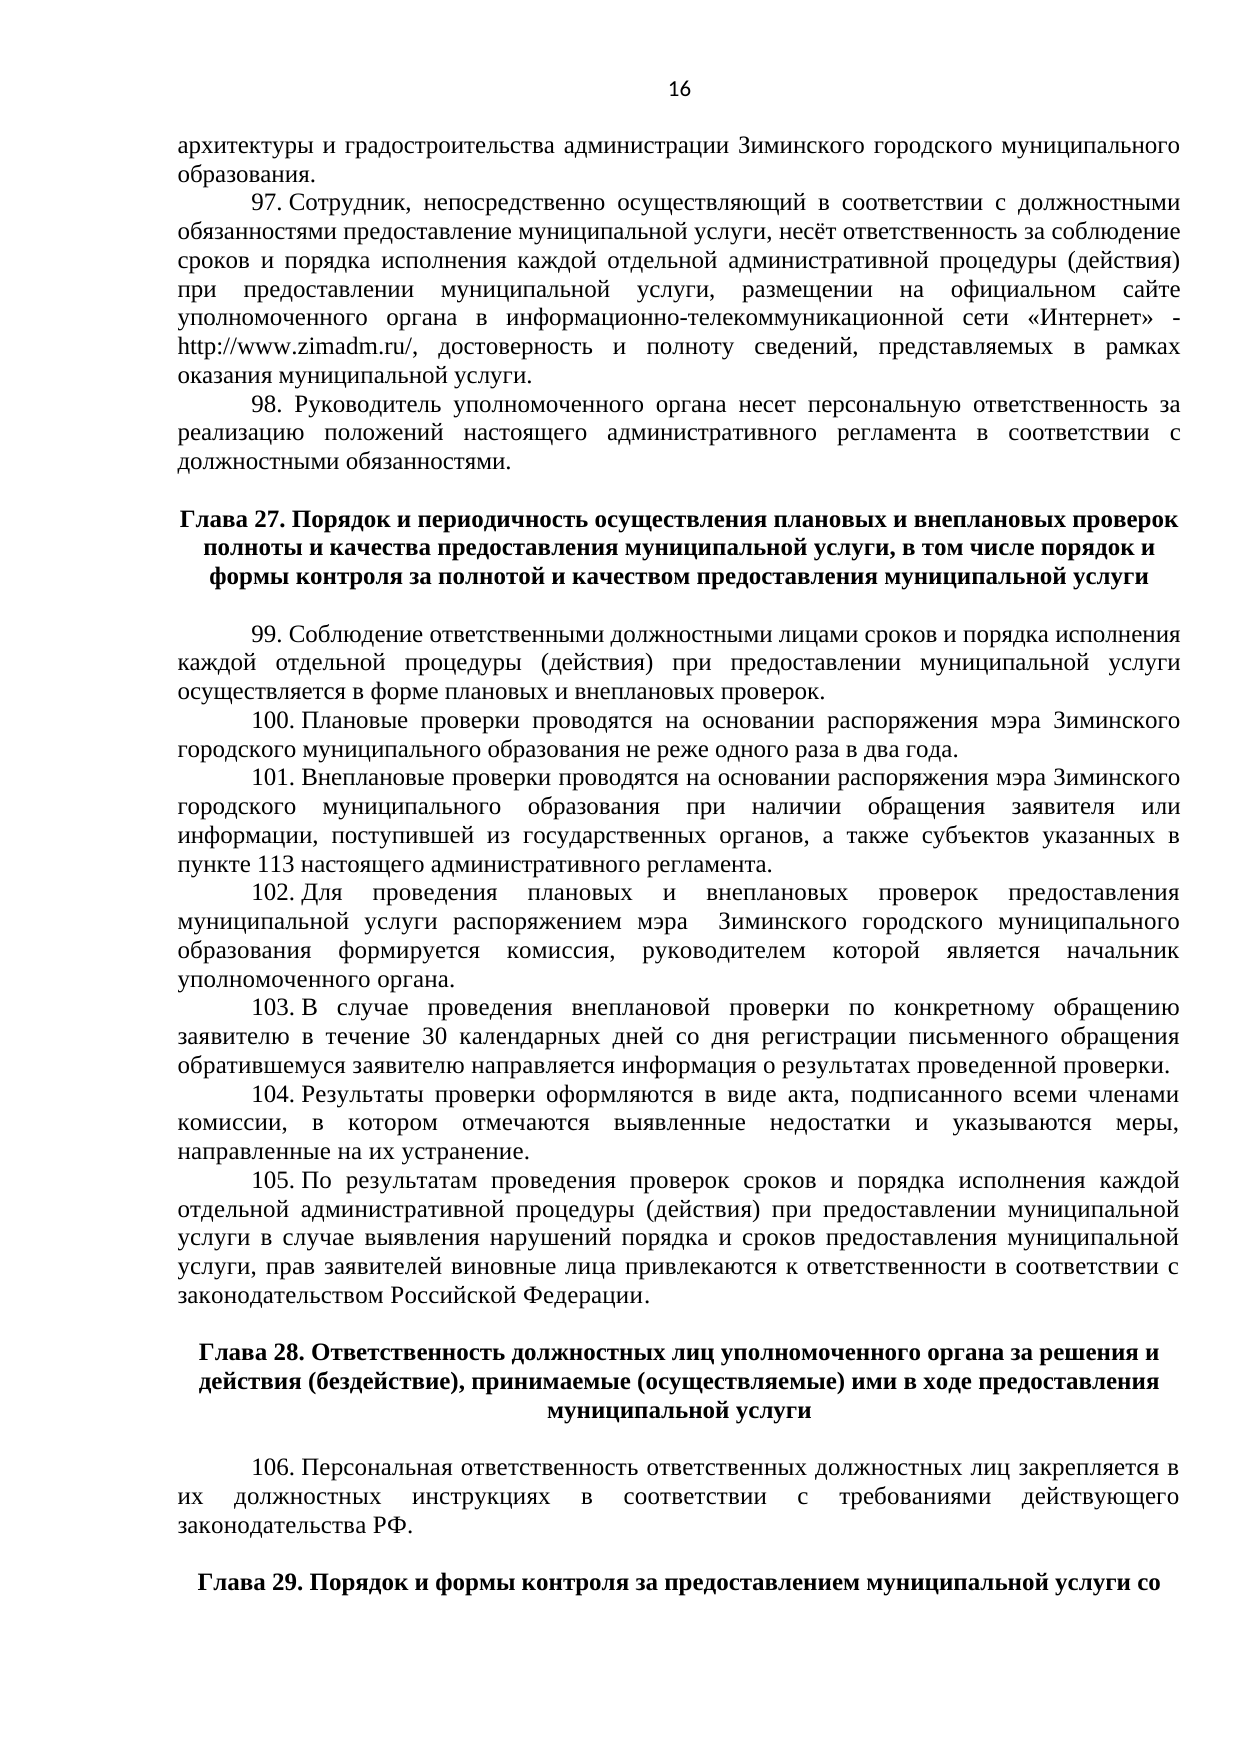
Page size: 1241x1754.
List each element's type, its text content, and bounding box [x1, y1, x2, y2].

text 106. Персональная ответственность ответственных должностных лиц закрепляется в их должностных инструкциях в соответствии с требованиями действующего законодательства РФ. [177, 1452, 1181, 1539]
text 102. Для проведения плановых и внеплановых проверок предоставления муниципальной услуги распоряжением мэра Зиминского городского муниципального образования формируется комиссия, руководителем которой является начальник уполномоченного органа. [177, 877, 1181, 992]
text 99. Соблюдение ответственными должностными лицами сроков и порядка исполнения каждой отдельной процедуры (действия) при предоставлении муниципальной услуги осуществляется в форме плановых и внеплановых проверок. [177, 619, 1181, 705]
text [177, 130, 1181, 187]
text 104. Результаты проверки оформляются в виде акта, подписанного всеми членами комиссии, в котором отмечаются выявленные недостатки и указываются меры, направленные на их устранение. [177, 1079, 1181, 1165]
text 105. По результатам проведения проверок сроков и порядка исполнения каждой отдельной административной процедуры (действия) при предоставлении муниципальной услуги в случае выявления нарушений порядка и сроков предоставления муниципальной услуги, прав заявителей виновные лица привлекаются к ответственности в соответствии с законодательством Российской Федерации. [177, 1165, 1181, 1309]
text 98. Руководитель уполномоченного органа несет персональную ответственность за реализацию положений настоящего административного регламента в соответствии с должностными обязанностями. [177, 389, 1181, 475]
text 97. Сотрудник, непосредственно осуществляющий в соответствии с должностными обязанностями предоставление муниципальной услуги, несёт ответственность за соблюдение сроков и порядка исполнения каждой отдельной административной процедуры (действия) при предоставлении муниципальной услуги, размещении на официальном сайте уполномоченного органа в информационно-телекоммуникационной сети «Интернет» - http://www.zimadm.ru/, достоверность и полноту сведений, представляемых в рамках оказания муниципальной услуги. [177, 187, 1181, 389]
text Глава 27. Порядок и периодичность осуществления плановых и внеплановых проверок полноты и качества предоставления муниципальной услуги, в том числе порядок и формы контроля за полнотой и качеством предоставления муниципальной услуги [177, 504, 1181, 590]
text 100. Плановые проверки проводятся на основании распоряжения мэра Зиминского городского муниципального образования не реже одного раза в два года. [177, 705, 1181, 762]
text 101. Внеплановые проверки проводятся на основании распоряжения мэра Зиминского городского муниципального образования при наличии обращения заявителя или информации, поступившей из государственных органов, а также субъектов указанных в пункте 113 настоящего административного регламента. [177, 762, 1181, 877]
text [177, 1567, 1181, 1596]
text Глава 28. Ответственность должностных лиц уполномоченного органа за решения и действия (бездействие), принимаемые (осуществляемые) ими в ходе предоставления муниципальной услуги [177, 1337, 1181, 1424]
text 103. В случае проведения внеплановой проверки по конкретному обращению заявителю в течение 30 календарных дней со дня регистрации письменного обращения обратившемуся заявителю направляется информация о результатах проведенной проверки. [177, 992, 1181, 1079]
